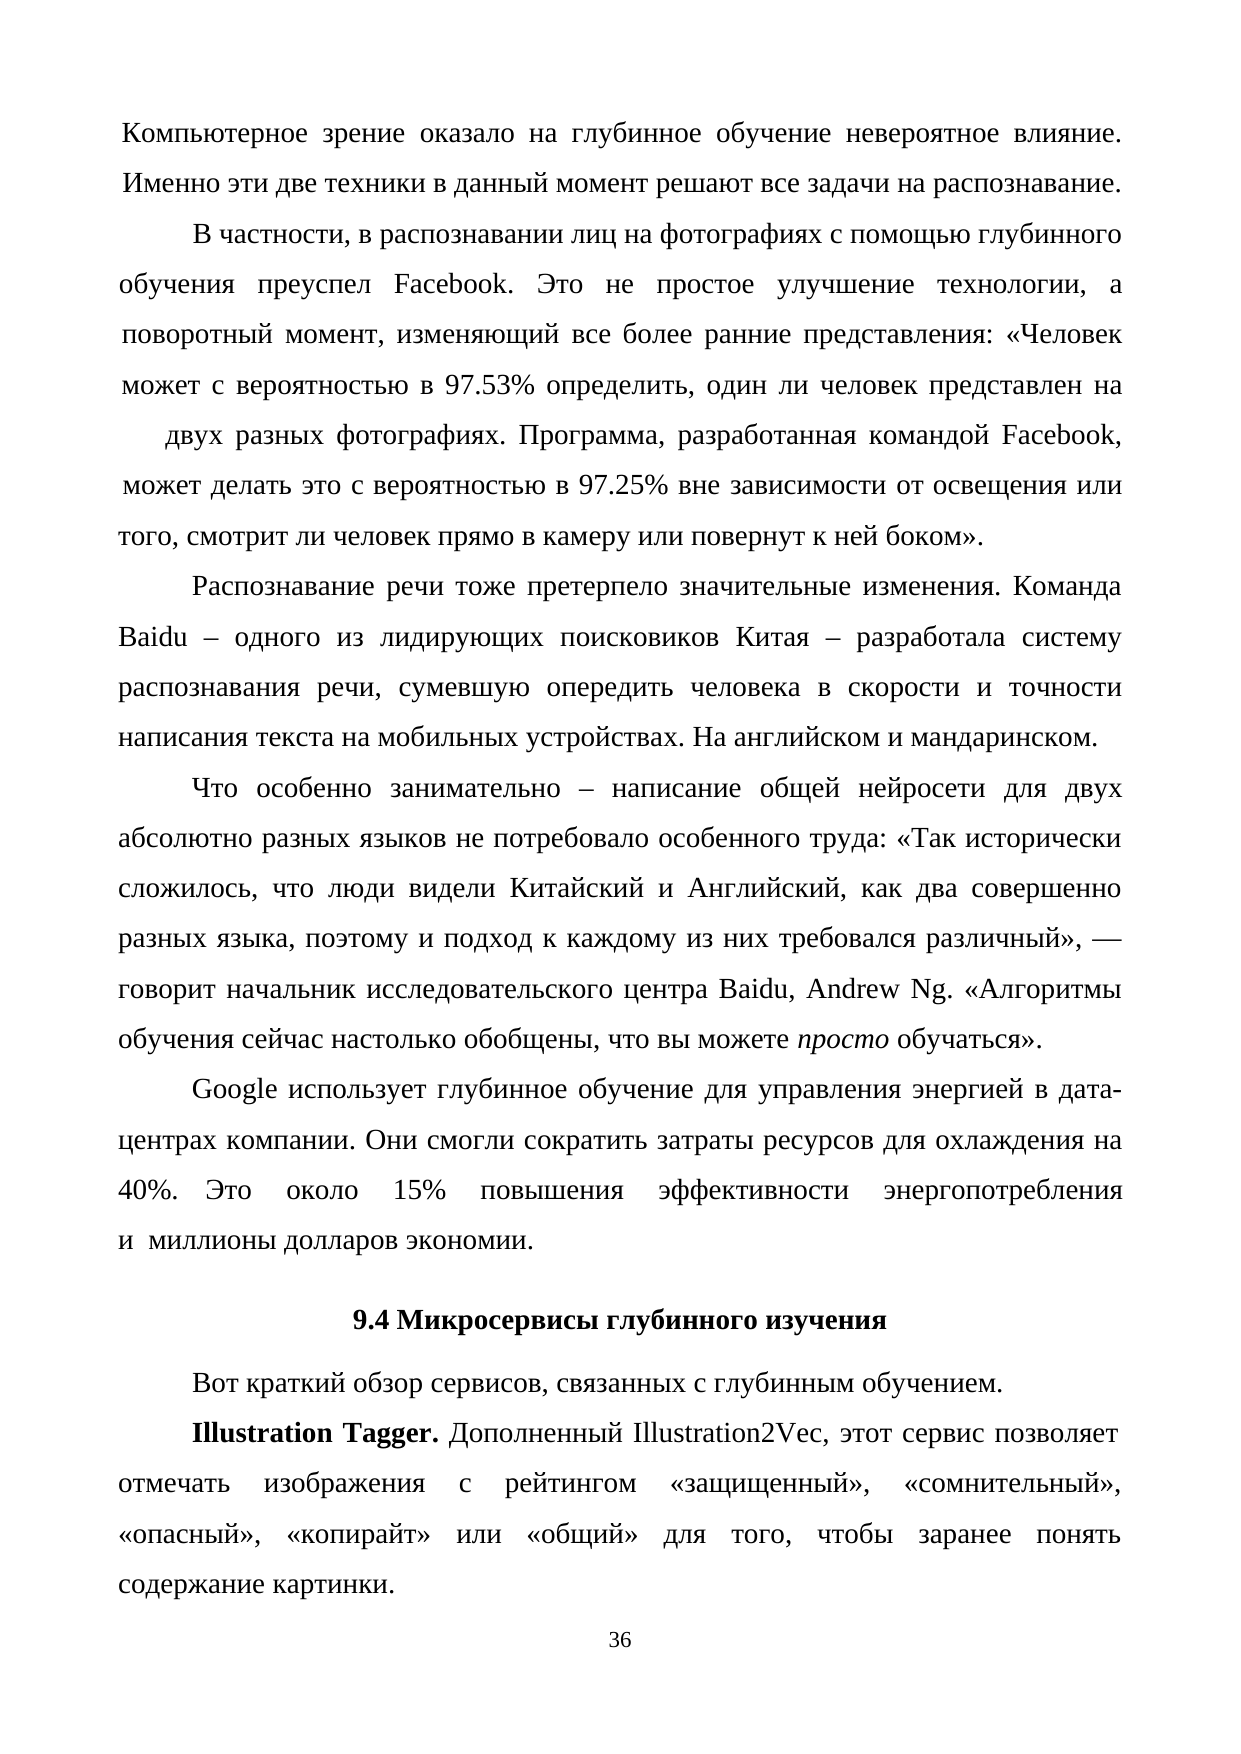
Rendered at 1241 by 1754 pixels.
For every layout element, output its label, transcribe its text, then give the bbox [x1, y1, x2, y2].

subtitle 9.4 Микросервисы глубинного изучения [353, 1302, 1140, 1336]
text Компьютерное зрение оказало на глубинное обучение невероятное влияние. Именно эти две техники в данный момент решают все задачи на распознавание. В частности, в распознавании лиц на фотографиях с помощью глубинного обучения преуспел Facebook. Это не простое улучшение технологии, а поворотный момент, изменяющий все более ранние представления: «Человек может с вероятностью в 97.53% определить, один ли человек представлен на двух разных фотографиях. Программа, разработанная командой Facebook, может делать это с вероятностью в 97.25% вне зависимости от освещения или [118, 115, 1122, 501]
text Вот краткий обзор сервисов, связанных с глубинным обучением. [192, 1365, 1140, 1398]
text «опасный», «копирайт» или «общий» для того, чтобы заранее понять содержание картинки. [118, 1516, 1121, 1600]
text Распознавание речи тоже претерпело значительные изменения. Команда Baidu – одного из лидирующих поисковиков Китая – разработала систему распознавания речи, сумевшую опередить человека в скорости и точности написания текста на мобильных устройствах. На английском и мандаринском. [118, 568, 1122, 753]
text Google использует глубинное обучение для управления энергией в дата- центрах компании. Они смогли сократить затраты ресурсов для охлаждения на 40%. Это около 15% повышения эффективности энергопотребления и миллионы долларов экономии. [118, 1072, 1123, 1256]
text Что особенно занимательно – написание общей нейросети для двух абсолютно разных языков не потребовало особенного труда: «Так исторически сложилось, что люди видели Китайский и Английский, как два совершенно разных языка, поэтому и подход к каждому из них требовался различный», — говорит начальник исследовательского центра Baidu, Andrew Ng. «Алгоритмы обучения сейчас настолько обобщены, что вы можете просто обучаться». [118, 770, 1123, 1055]
text Illustration Tagger. Дополненный Illustration2Vec, этот сервис позволяет отмечать изображения с рейтингом «защищенный», «сомнительный», [118, 1415, 1122, 1499]
text того, смотрит ли человек прямо в камеру или повернут к ней боком». [118, 518, 1140, 551]
